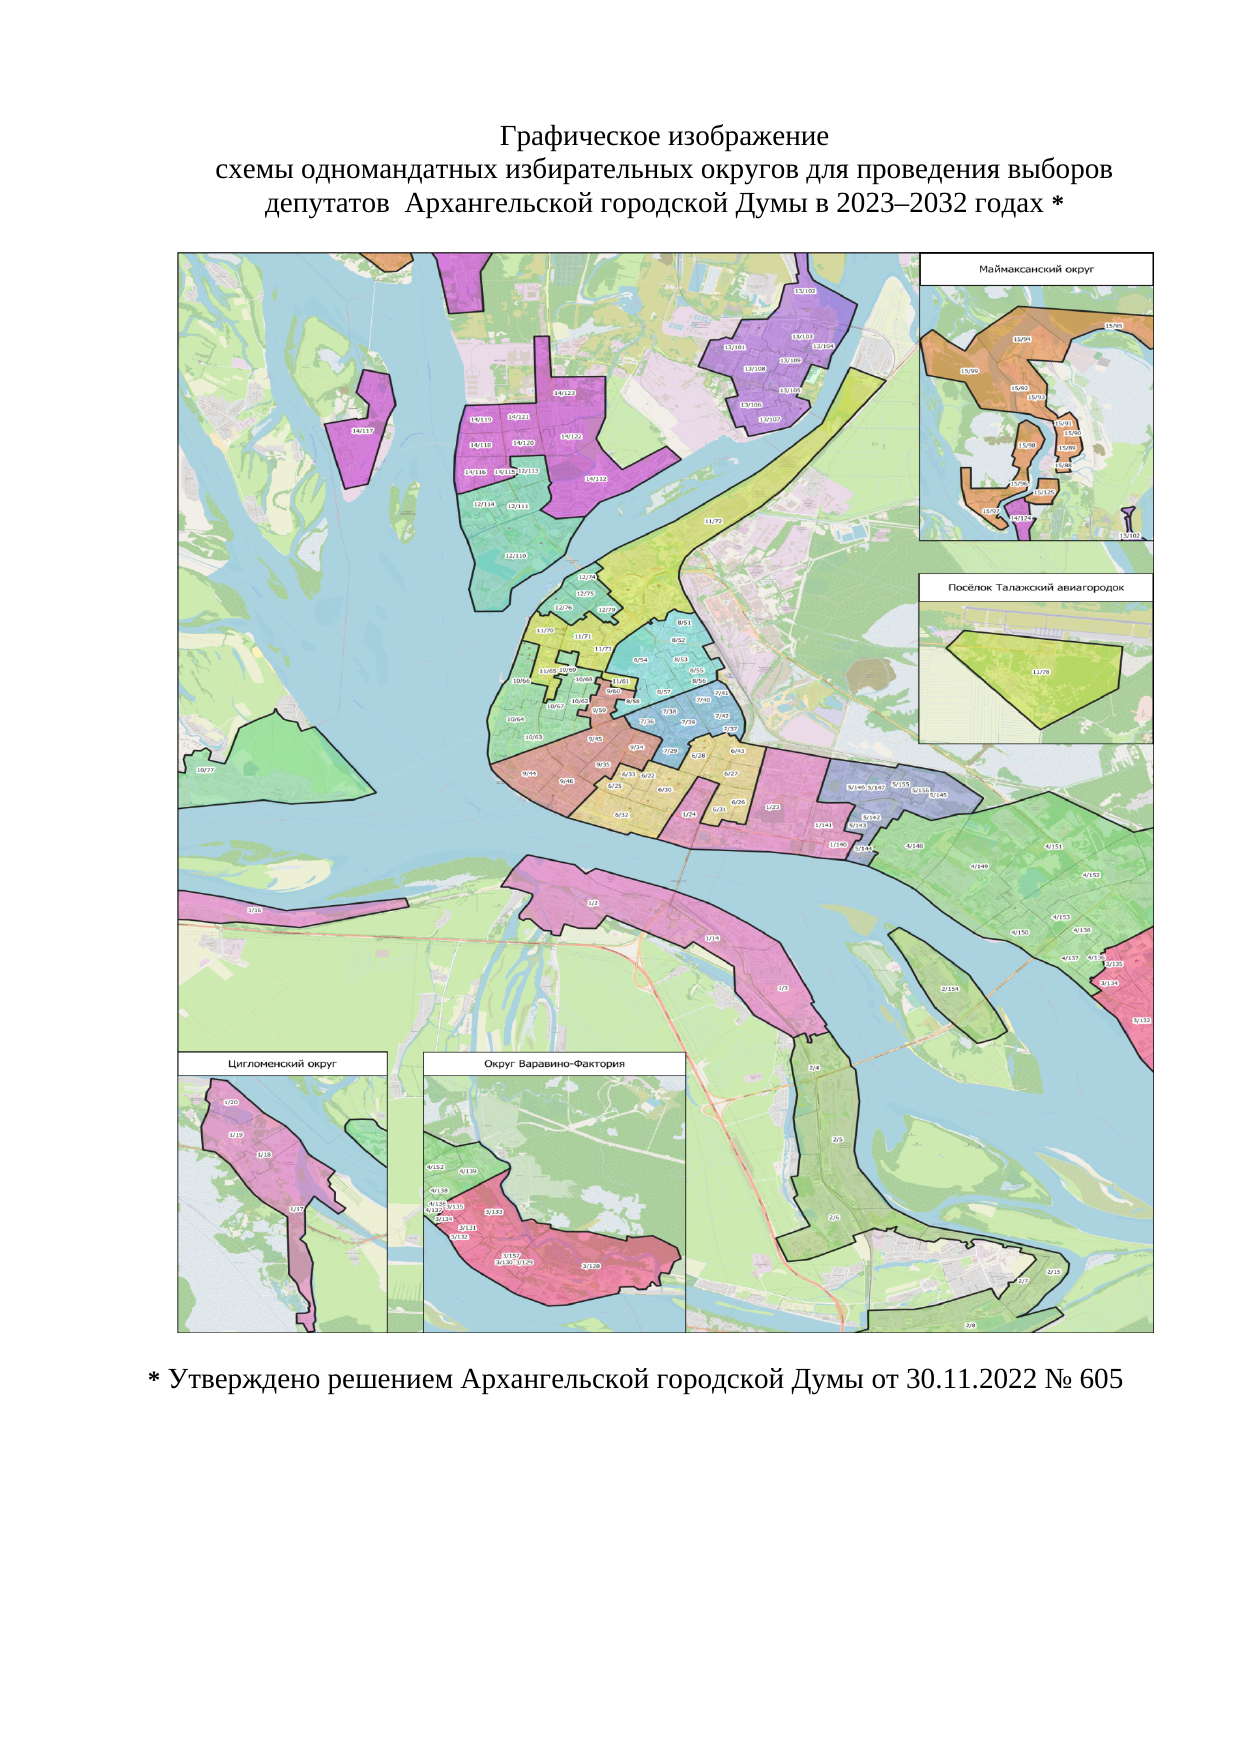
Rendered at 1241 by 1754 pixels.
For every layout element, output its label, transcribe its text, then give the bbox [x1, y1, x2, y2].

text схемы одномандатных избирательных округов для проведения выборов депутатов Архангельской городской Думы в 2023–2032 годах * [177, 152, 1152, 219]
picture [177, 252, 1154, 1333]
text Графическое изображение [177, 118, 1152, 152]
text * Утверждено решением Архангельской городской Думы от 30.11.2022 № 605 [148, 1361, 1152, 1394]
